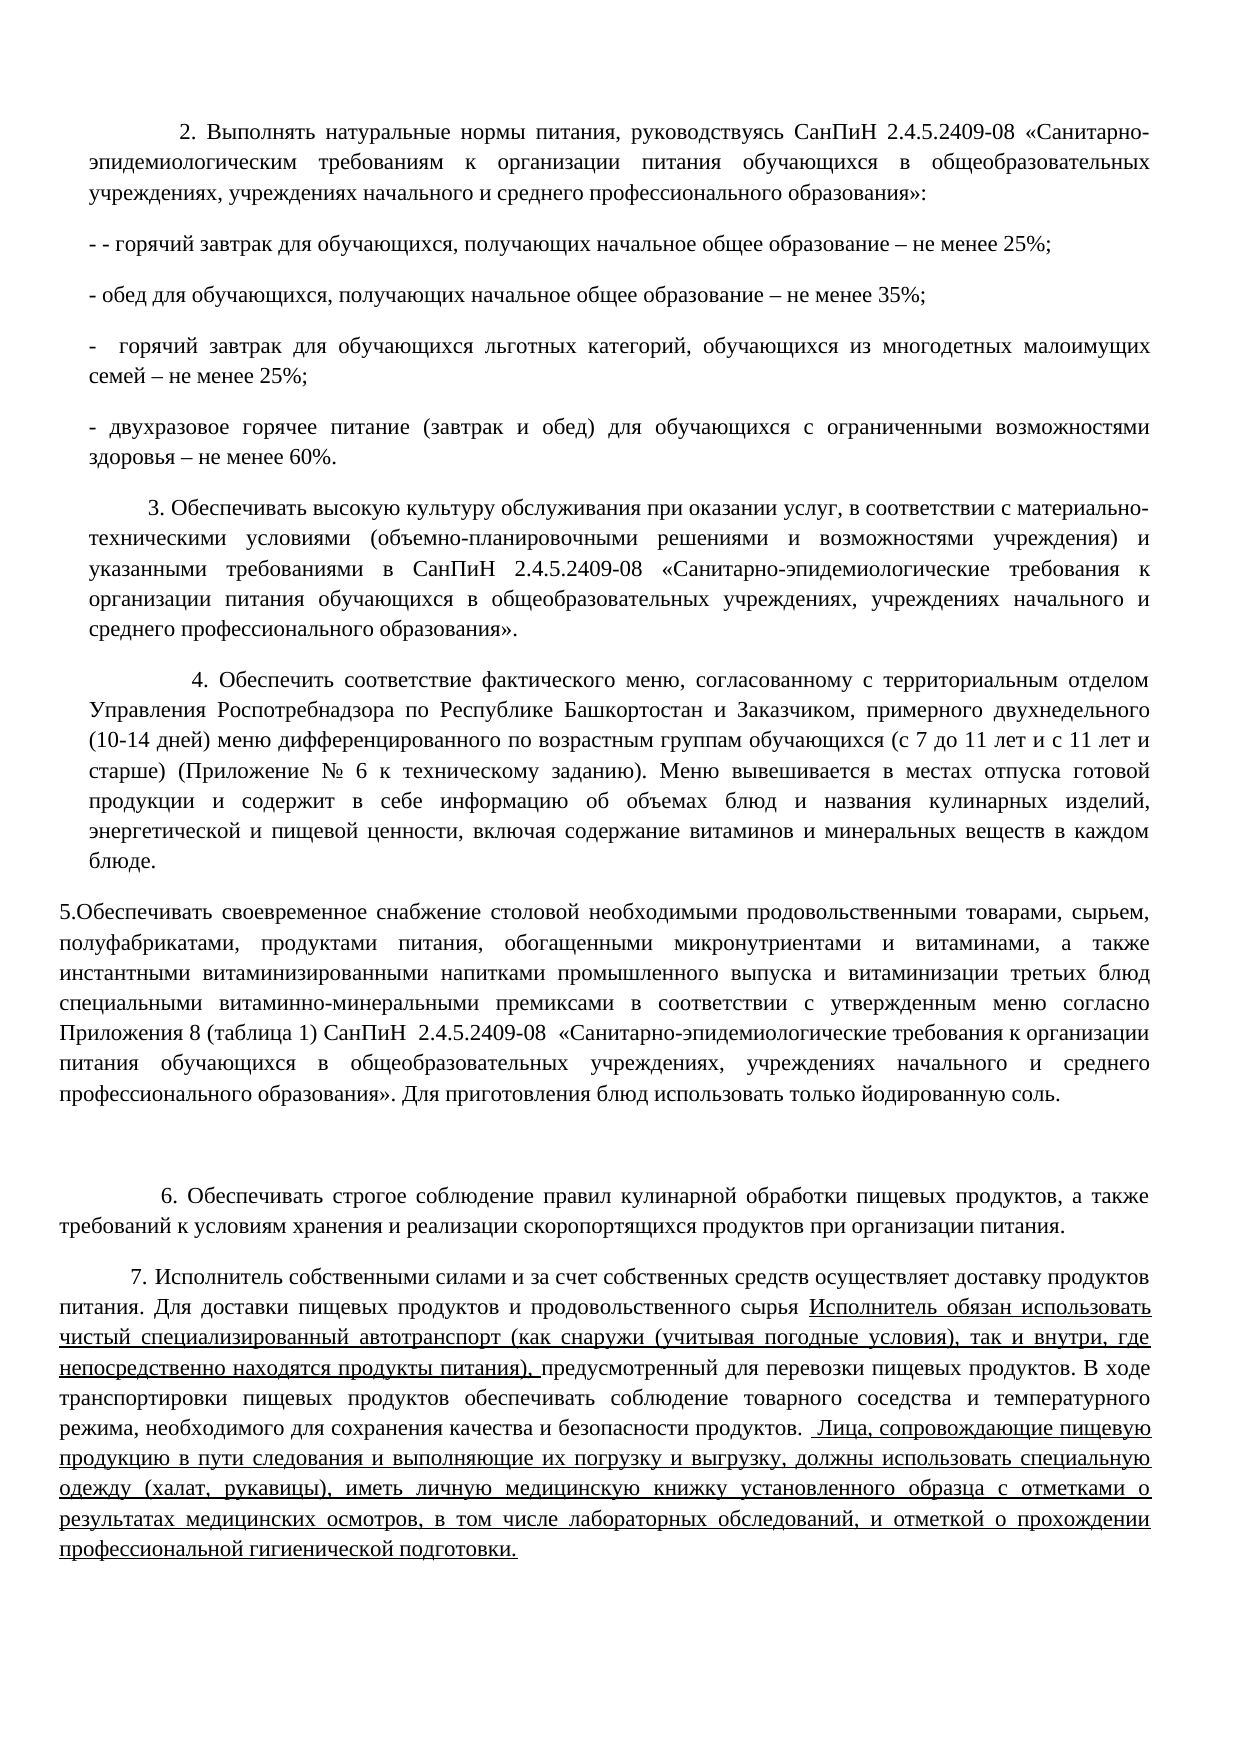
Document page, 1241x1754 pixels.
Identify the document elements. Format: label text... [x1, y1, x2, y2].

text 4. Обеспечить соответствие фактического меню, согласованному с территориальным отделом Управления Роспотребнадзора по Республике Башкортостан и Заказчиком, примерного двухнедельного (10-14 дней) меню дифференцированного по возрастным группам обучающихся (с 7 до 11 лет и с 11 лет и старше) (Приложение № 6 к техническому заданию). Меню вывешивается в местах отпуска готовой продукции и содержит в себе информацию об объемах блюд и названия кулинарных изделий, энергетической и пищевой ценности, включая содержание витаминов и минеральных веществ в каждом блюде. [88, 666, 1152, 874]
text - двухразовое горячее питание (завтрак и обед) для обучающихся с ограниченными возможностями здоровья – не менее 60%. [88, 413, 1152, 469]
text 5.Обеспечивать своевременное снабжение столовой необходимыми продовольственными товарами, сырьем, полуфабрикатами, продуктами питания, обогащенными микронутриентами и витаминами, а также инстантными витаминизированными напитками промышленного выпуска и витаминизации третьих блюд специальными витаминно-минеральными премиксами в соответствии с утвержденным меню согласно Приложения 8 (таблица 1) СанПиН 2.4.5.2409-08 «Санитарно-эпидемиологические требования к организации питания обучающихся в общеобразовательных учреждениях, учреждениях начального и среднего профессионального образования». Для приготовления блюд использовать только йодированную соль. [59, 898, 1152, 1106]
text - обед для обучающихся, получающих начальное общее образование – не менее 35%; [88, 281, 1152, 307]
text - - горячий завтрак для обучающихся, получающих начальное общее образование – не менее 25%; [88, 229, 1152, 256]
text 6. Обеспечивать строгое соблюдение правил кулинарной обработки пищевых продуктов, а также требований к условиям хранения и реализации скоропортящихся продуктов при организации питания. [59, 1182, 1152, 1238]
text 7. Исполнитель собственными силами и за счет собственных средств осуществляет доставку продуктов питания. Для доставки пищевых продуктов и продовольственного сырья Исполнитель обязан использовать чистый специализированный автотранспорт (как снаружи (учитывая погодные условия), так и внутри, где непосредственно находятся продукты питания), предусмотренный для перевозки пищевых продуктов. В ходе транспортировки пищевых продуктов обеспечивать соблюдение товарного соседства и температурного режима, необходимого для сохранения качества и безопасности продуктов. Лица, сопровождающие пищевую продукцию в пути следования и выполняющие их погрузку и выгрузку, должны использовать специальную одежду (халат, рукавицы), иметь личную медицинскую книжку установленного образца с отметками о результатах медицинских осмотров, в том числе лабораторных обследований, и отметкой о прохождении профессиональной гигиенической подготовки. [59, 1263, 1152, 1467]
text 7. Исполнитель собственными силами и за счет собственных средств осуществляет доставку продуктов питания. Для доставки пищевых продуктов и продовольственного сырья Исполнитель обязан использовать чистый специализированный автотранспорт (как снаружи (учитывая погодные условия), так и внутри, где непосредственно находятся продукты питания), предусмотренный для перевозки пищевых продуктов. В ходе транспортировки пищевых продуктов обеспечивать соблюдение товарного соседства и температурного режима, необходимого для сохранения качества и безопасности продуктов. Лица, сопровождающие пищевую продукцию в пути следования и выполняющие их погрузку и выгрузку, должны использовать специальную одежду (халат, рукавицы), иметь личную медицинскую книжку установленного образца с отметками о результатах медицинских осмотров, в том числе лабораторных обследований, и отметкой о прохождении профессиональной гигиенической подготовки. [59, 1499, 1152, 1561]
text - горячий завтрак для обучающихся льготных категорий, обучающихся из многодетных малоимущих семей – не менее 25%; [88, 332, 1152, 388]
text 2. Выполнять натуральные нормы питания, руководствуясь СанПиН 2.4.5.2409-08 «Санитарно-эпидемиологическим требованиям к организации питания обучающихся в общеобразовательных учреждениях, учреждениях начального и среднего профессионального образования»: [88, 118, 1152, 205]
text 3. Обеспечивать высокую культуру обслуживания при оказании услуг, в соответствии с материально-техническими условиями (объемно-планировочными решениями и возможностями учреждения) и указанными требованиями в СанПиН 2.4.5.2409-08 «Санитарно-эпидемиологические требования к организации питания обучающихся в общеобразовательных учреждениях, учреждениях начального и среднего профессионального образования». [88, 494, 1152, 641]
